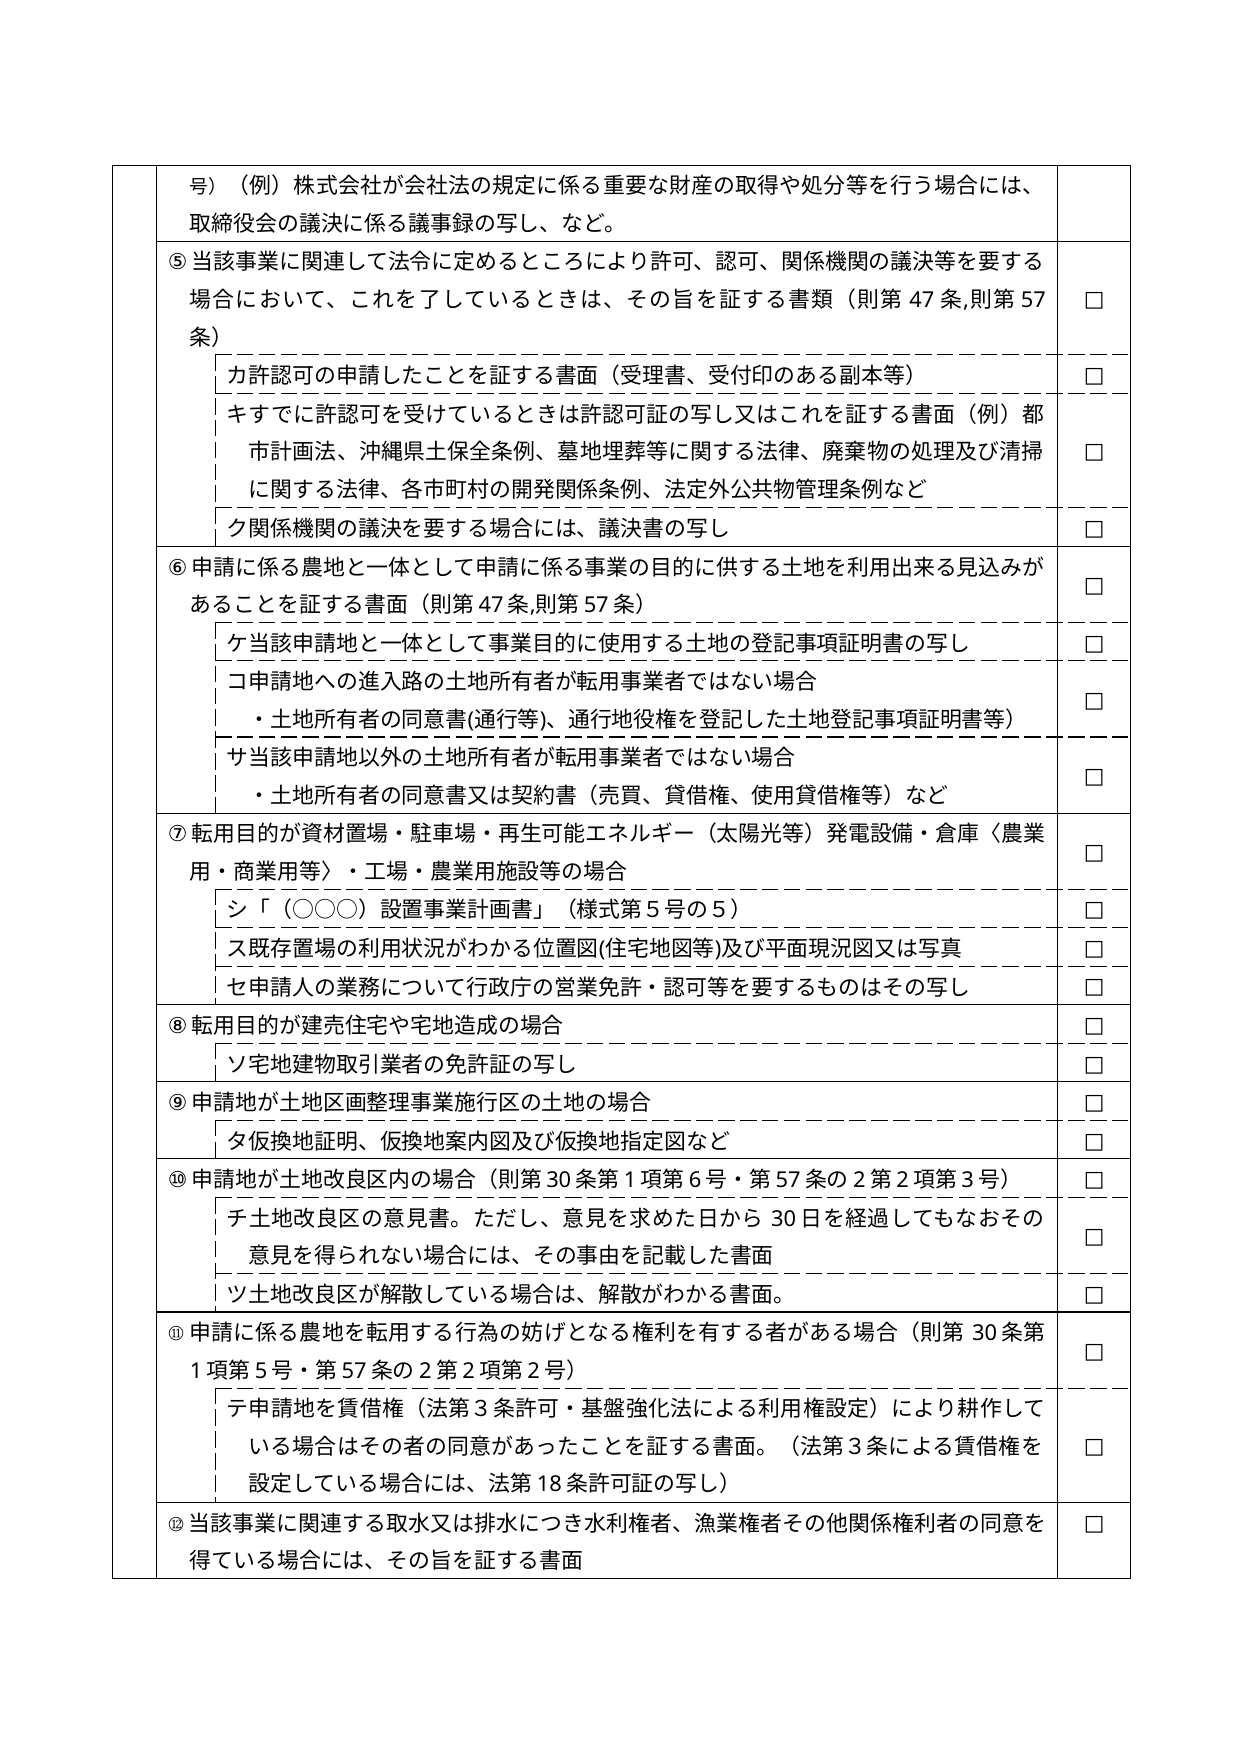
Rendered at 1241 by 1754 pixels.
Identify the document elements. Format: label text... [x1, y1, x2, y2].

table_cell □ [1058, 927, 1130, 966]
table_cell □ [1058, 660, 1130, 736]
table_cell サ当該申請地以外の土地所有者が転用事業者ではない場合 ・土地所有者の同意書又は契約書（売買、貸借権、使用貸借権等）など [215, 736, 1057, 812]
table_cell セ申請人の業務について行政庁の営業免許・認可等を要するものはその写し [215, 966, 1057, 1004]
table_cell ク関係機関の議決を要する場合には、議決書の写し [215, 507, 1057, 546]
table_cell □ [1058, 736, 1130, 812]
table_cell [157, 622, 215, 812]
table_cell □ [1058, 814, 1130, 888]
table_cell [157, 354, 215, 546]
table_cell □ [1058, 1273, 1130, 1311]
table_cell チ土地改良区の意見書。ただし、意見を求めた日から30日を経過してもなおその意見を得られない場合には、その事由を記載した書面 [215, 1197, 1057, 1273]
table_cell ケ当該申請地と一体として事業目的に使用する土地の登記事項証明書の写し [215, 622, 1057, 660]
table_cell カ許認可の申請したことを証する書面（受理書、受付印のある副本等） [215, 354, 1057, 393]
table_cell ソ宅地建物取引業者の免許証の写し [215, 1043, 1057, 1081]
table_cell コ申請地への進入路の土地所有者が転用事業者ではない場合 ・土地所有者の同意書(通行等)、通行地役権を登記した土地登記事項証明書等） [215, 660, 1057, 736]
table_cell □ [1058, 354, 1130, 393]
table_cell ⑤当該事業に関連して法令に定めるところにより許可、認可、関係機関の議決等を要する場合において、これを了しているときは、その旨を証する書類（則第47条,則第57条） [157, 242, 1057, 354]
table_cell □ [1058, 1159, 1130, 1197]
table_cell □ [1058, 393, 1130, 507]
table_cell [157, 1120, 215, 1158]
table_cell [157, 889, 215, 1004]
table_cell [157, 1043, 215, 1081]
table_cell □ [1058, 1503, 1130, 1578]
table_cell シ「（○○○）設置事業計画書」（様式第５号の５） [215, 889, 1057, 927]
table_cell ⑥申請に係る農地と一体として申請に係る事業の目的に供する土地を利用出来る見込みがあることを証する書面（則第47条,則第57条） [157, 547, 1057, 622]
table_cell タ仮換地証明、仮換地案内図及び仮換地指定図など [215, 1120, 1057, 1158]
table_cell □ [1058, 1082, 1130, 1120]
table_cell ス既存置場の利用状況がわかる位置図(住宅地図等)及び平面現況図又は写真 [215, 927, 1057, 966]
table_cell ⑪申請に係る農地を転用する行為の妨げとなる権利を有する者がある場合（則第30条第1項第5号・第57条の2第2項第2号） [157, 1313, 1057, 1387]
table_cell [157, 166, 1057, 241]
table_cell □ [1058, 166, 1130, 241]
table_cell ⑦転用目的が資材置場・駐車場・再生可能エネルギー（太陽光等）発電設備・倉庫〈農業用・商業用等〉・工場・農業用施設等の場合 [157, 814, 1057, 888]
table_cell [157, 1388, 215, 1502]
table_cell ⑨申請地が土地区画整理事業施行区の土地の場合 [157, 1082, 1057, 1120]
table_cell [157, 1197, 215, 1311]
table_cell ツ土地改良区が解散している場合は、解散がわかる書面。 [215, 1273, 1057, 1311]
table_cell □ [1058, 242, 1130, 354]
table_cell ⑧転用目的が建売住宅や宅地造成の場合 [157, 1005, 1057, 1043]
table_cell □ [1058, 1197, 1130, 1273]
table_cell □ [1058, 1043, 1130, 1081]
table_cell □ [1058, 507, 1130, 546]
table_cell □ [1058, 1120, 1130, 1158]
table_cell □ [1058, 889, 1130, 927]
table_cell □ [1058, 1313, 1130, 1387]
table_cell □ [1058, 966, 1130, 1004]
table_cell □ [1058, 547, 1130, 622]
table_cell キすでに許認可を受けているときは許認可証の写し又はこれを証する書面（例）都市計画法、沖縄県土保全条例、墓地埋葬等に関する法律、廃棄物の処理及び清掃に関する法律、各市町村の開発関係条例、法定外公共物管理条例など [215, 393, 1057, 507]
table_cell □ [1058, 1388, 1130, 1502]
table_cell □ [1058, 622, 1130, 660]
table_cell テ申請地を賃借権（法第３条許可・基盤強化法による利用権設定）により耕作している場合はその者の同意があったことを証する書面。（法第３条による賃借権を設定している場合には、法第18条許可証の写し） [215, 1388, 1057, 1502]
table_cell □ [1058, 1005, 1130, 1043]
table_cell ⑩申請地が土地改良区内の場合（則第30条第1項第6号・第57条の2第2項第3号） [157, 1159, 1057, 1197]
table_cell ⑫当該事業に関連する取水又は排水につき水利権者、漁業権者その他関係権利者の同意を得ている場合には、その旨を証する書面 [157, 1503, 1057, 1578]
